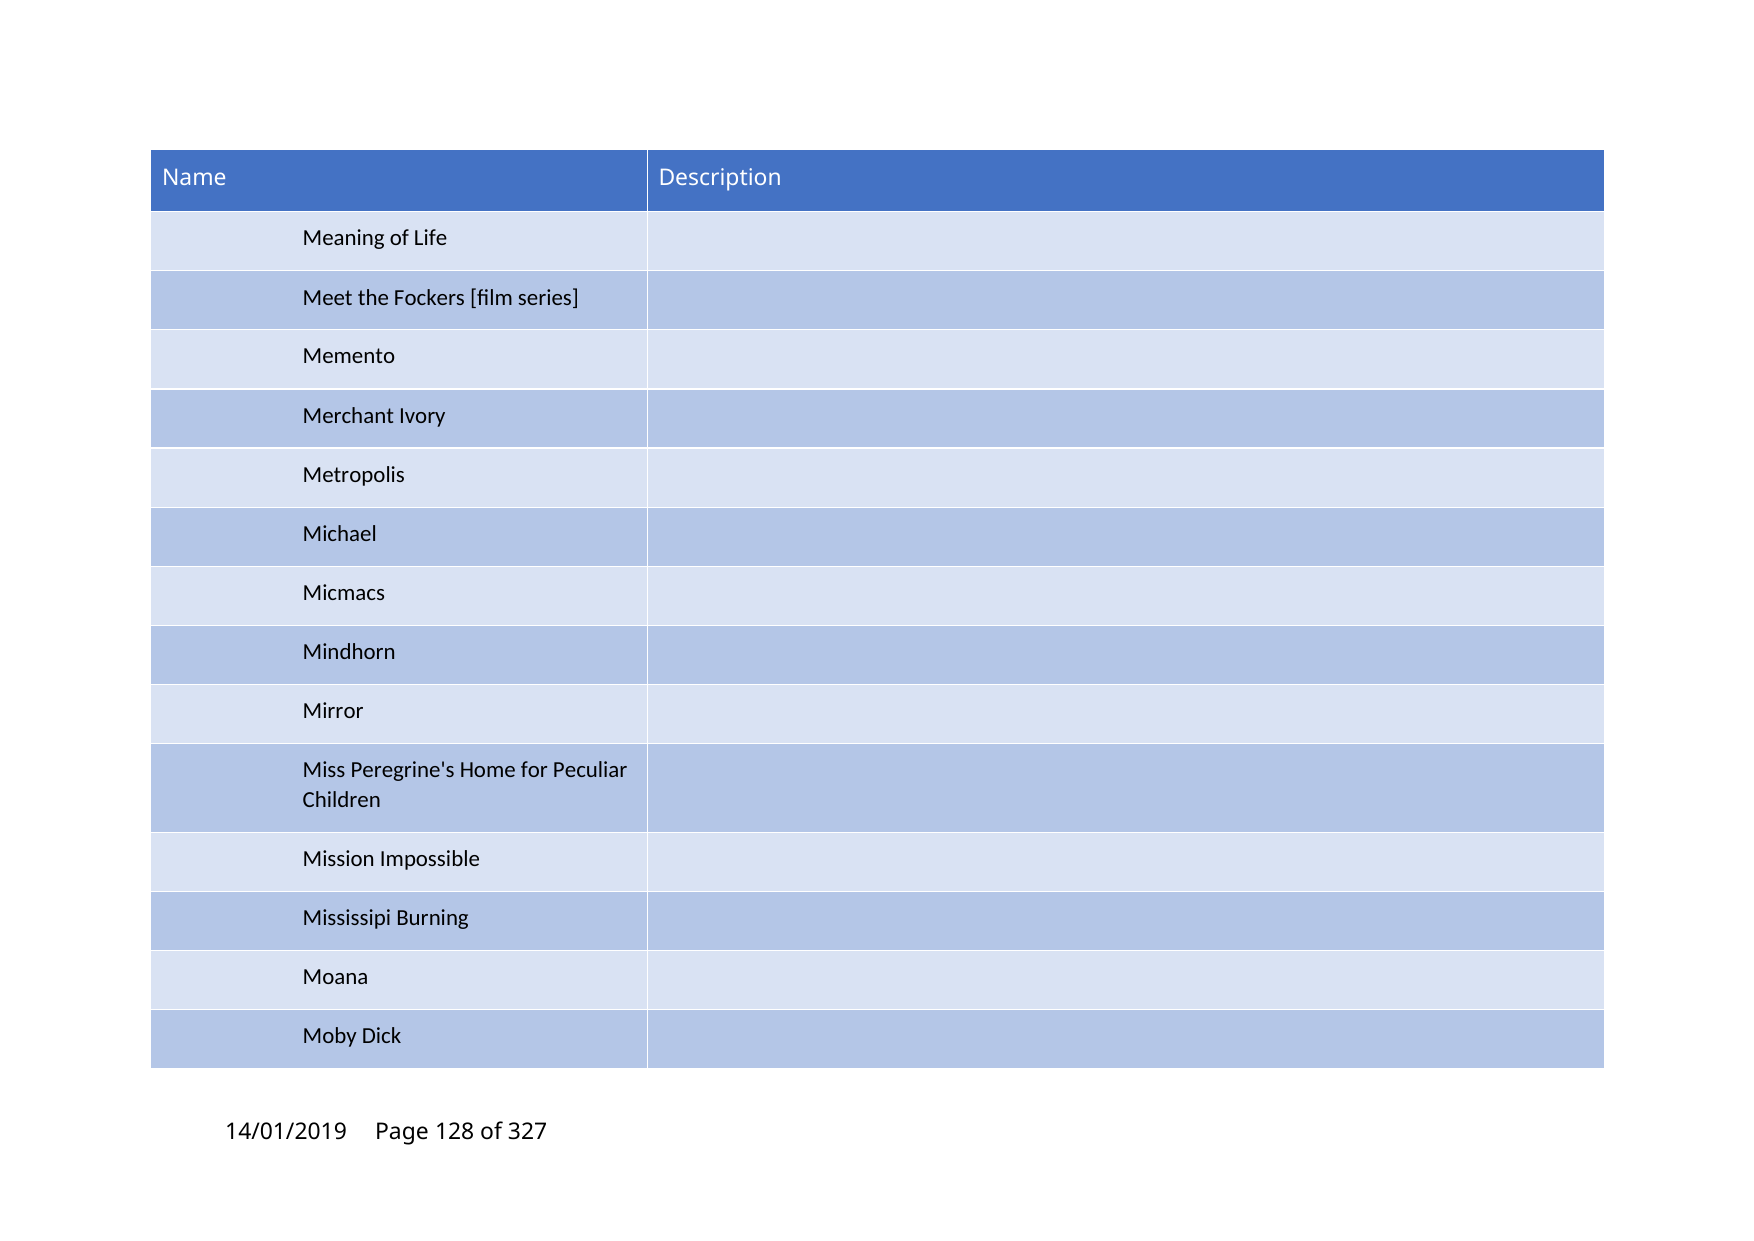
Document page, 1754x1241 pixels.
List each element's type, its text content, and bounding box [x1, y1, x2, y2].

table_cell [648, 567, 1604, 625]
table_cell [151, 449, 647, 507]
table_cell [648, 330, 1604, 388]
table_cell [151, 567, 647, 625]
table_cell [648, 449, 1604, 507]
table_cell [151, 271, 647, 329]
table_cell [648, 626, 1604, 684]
table_header Description [648, 150, 1604, 211]
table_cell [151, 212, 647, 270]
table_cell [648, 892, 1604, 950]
table_header Name [151, 150, 647, 211]
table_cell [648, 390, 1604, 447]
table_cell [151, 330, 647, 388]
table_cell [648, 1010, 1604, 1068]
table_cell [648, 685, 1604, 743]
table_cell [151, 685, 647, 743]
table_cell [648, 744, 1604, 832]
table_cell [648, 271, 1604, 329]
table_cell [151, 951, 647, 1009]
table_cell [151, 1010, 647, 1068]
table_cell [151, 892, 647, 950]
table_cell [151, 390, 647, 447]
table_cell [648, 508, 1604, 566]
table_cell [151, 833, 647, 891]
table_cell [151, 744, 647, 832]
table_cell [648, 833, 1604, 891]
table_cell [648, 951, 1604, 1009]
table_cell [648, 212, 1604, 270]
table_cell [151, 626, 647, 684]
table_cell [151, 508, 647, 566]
